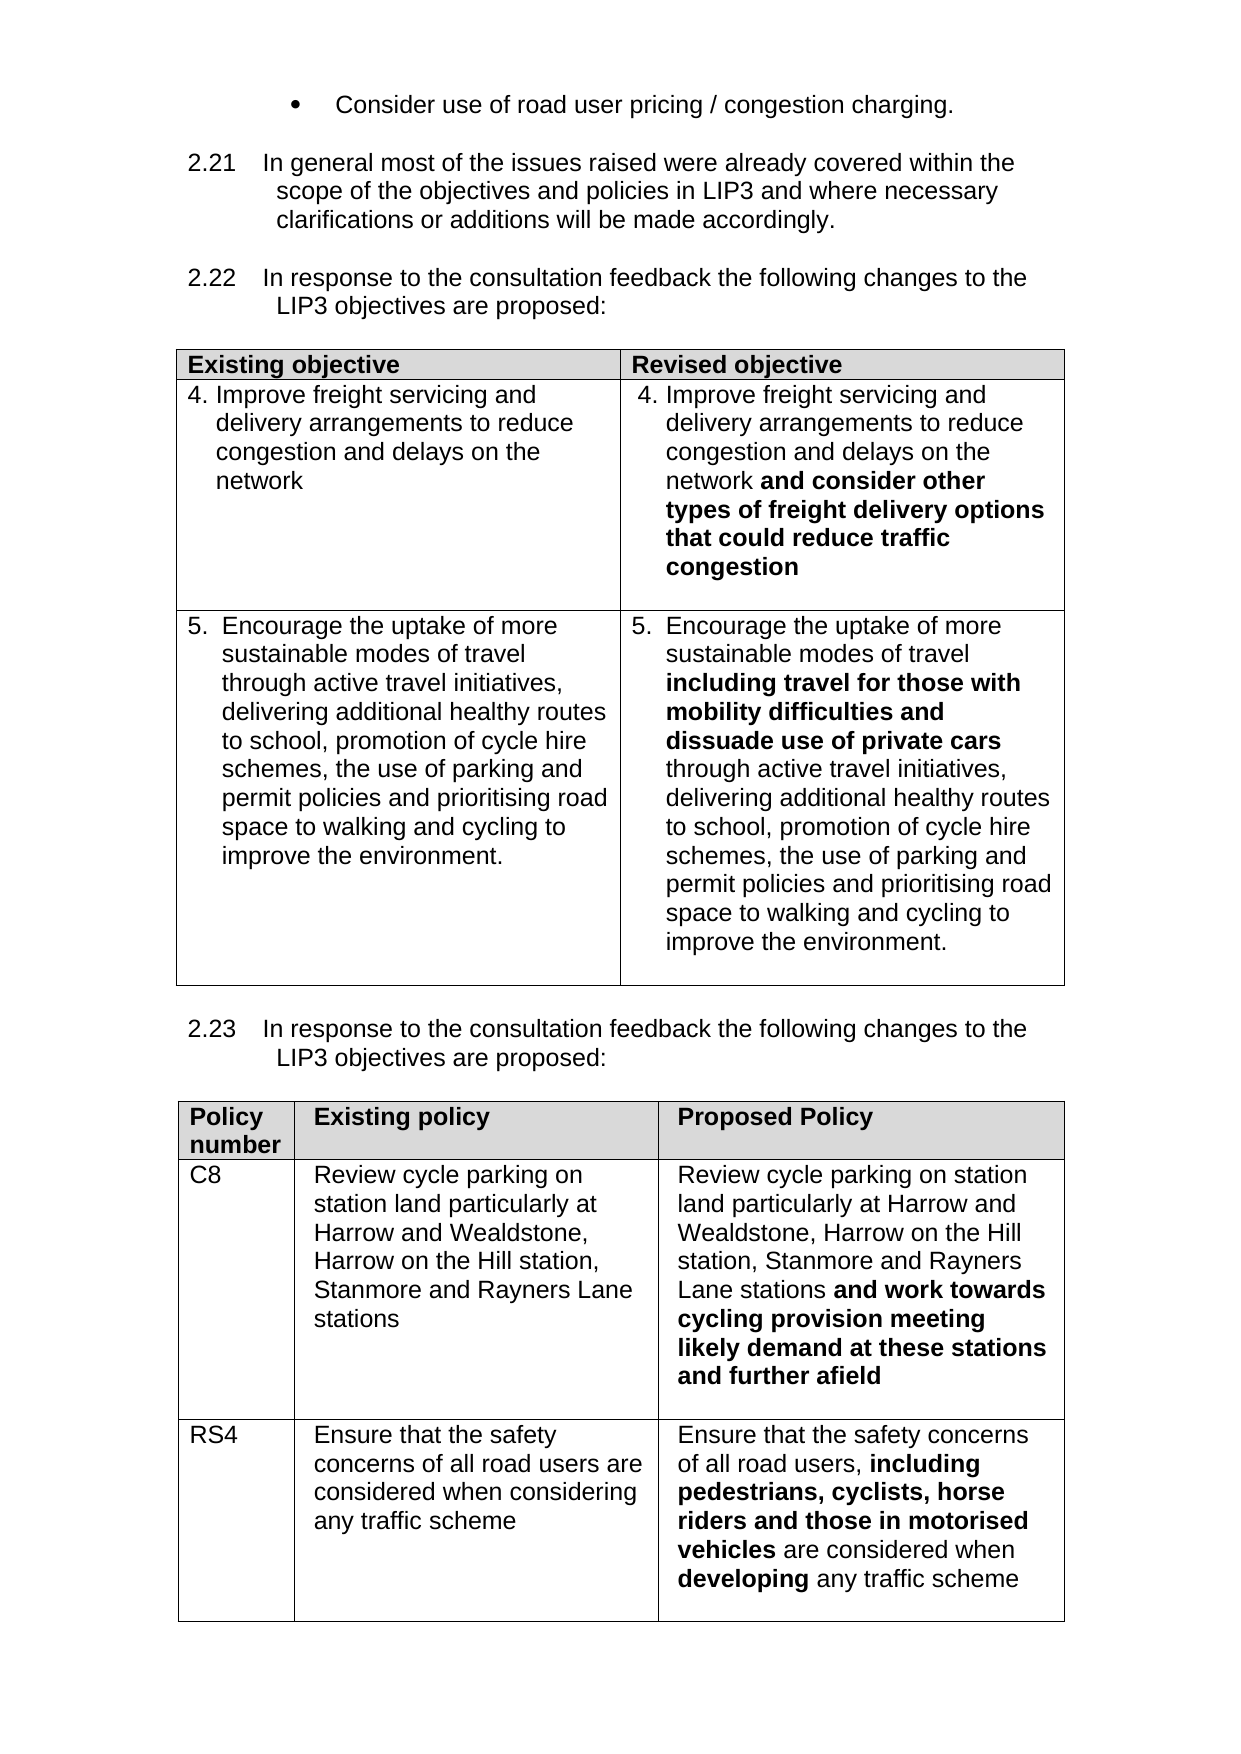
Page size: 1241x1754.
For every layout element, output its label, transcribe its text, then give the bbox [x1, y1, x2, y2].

table_cell Ensure that the safety concerns of all road users, including pedestrians, cyclists, horse riders and those in motorised vehicles are considered when developing any traffic scheme [659, 1420, 1064, 1621]
table_header Existing objective [177, 350, 620, 379]
table_cell 5. Encourage the uptake of more sustainable modes of travel including travel for those with mobility difficulties and dissuade use of private cars through active travel initiatives, delivering additional healthy routes to school, promotion of cycle hire schemes, the use of parking and permit policies and prioritising road space to walking and cycling to improve the environment. [621, 611, 1064, 984]
table_cell Review cycle parking on station land particularly at Harrow and Wealdstone, Harrow on the Hill station, Stanmore and Rayners Lane stations [295, 1160, 658, 1419]
table_header Existing policy [295, 1102, 658, 1159]
table_cell 5. Encourage the uptake of more sustainable modes of travel through active travel initiatives, delivering additional healthy routes to school, promotion of cycle hire schemes, the use of parking and permit policies and prioritising road space to walking and cycling to improve the environment. [177, 611, 620, 984]
table_cell 4. Improve freight servicing and delivery arrangements to reduce congestion and delays on the network and consider other types of freight delivery options that could reduce traffic congestion [621, 380, 1064, 610]
table_header Revised objective [621, 350, 1064, 379]
list In response to the consultation feedback the following changes to the LIP3 objectives are proposed: [187, 1014, 1053, 1072]
table_header Proposed Policy [659, 1102, 1064, 1159]
table_cell Ensure that the safety concerns of all road users are considered when considering any traffic scheme [295, 1420, 658, 1621]
table_header Policy number [179, 1102, 294, 1159]
table_cell C8 [179, 1160, 294, 1419]
list In general most of the issues raised were already covered within the scope of the objectives and policies in LIP3 and where necessary clarifications or additions will be made accordingly. [187, 148, 1053, 234]
list In response to the consultation feedback the following changes to the LIP3 objectives are proposed: [187, 263, 1053, 320]
list Consider use of road user pricing / congestion charging. [291, 90, 1053, 119]
table_cell 4. Improve freight servicing and delivery arrangements to reduce congestion and delays on the network [177, 380, 620, 610]
table_cell Review cycle parking on station land particularly at Harrow and Wealdstone, Harrow on the Hill station, Stanmore and Rayners Lane stations and work towards cycling provision meeting likely demand at these stations and further afield [659, 1160, 1064, 1419]
table_cell RS4 [179, 1420, 294, 1621]
